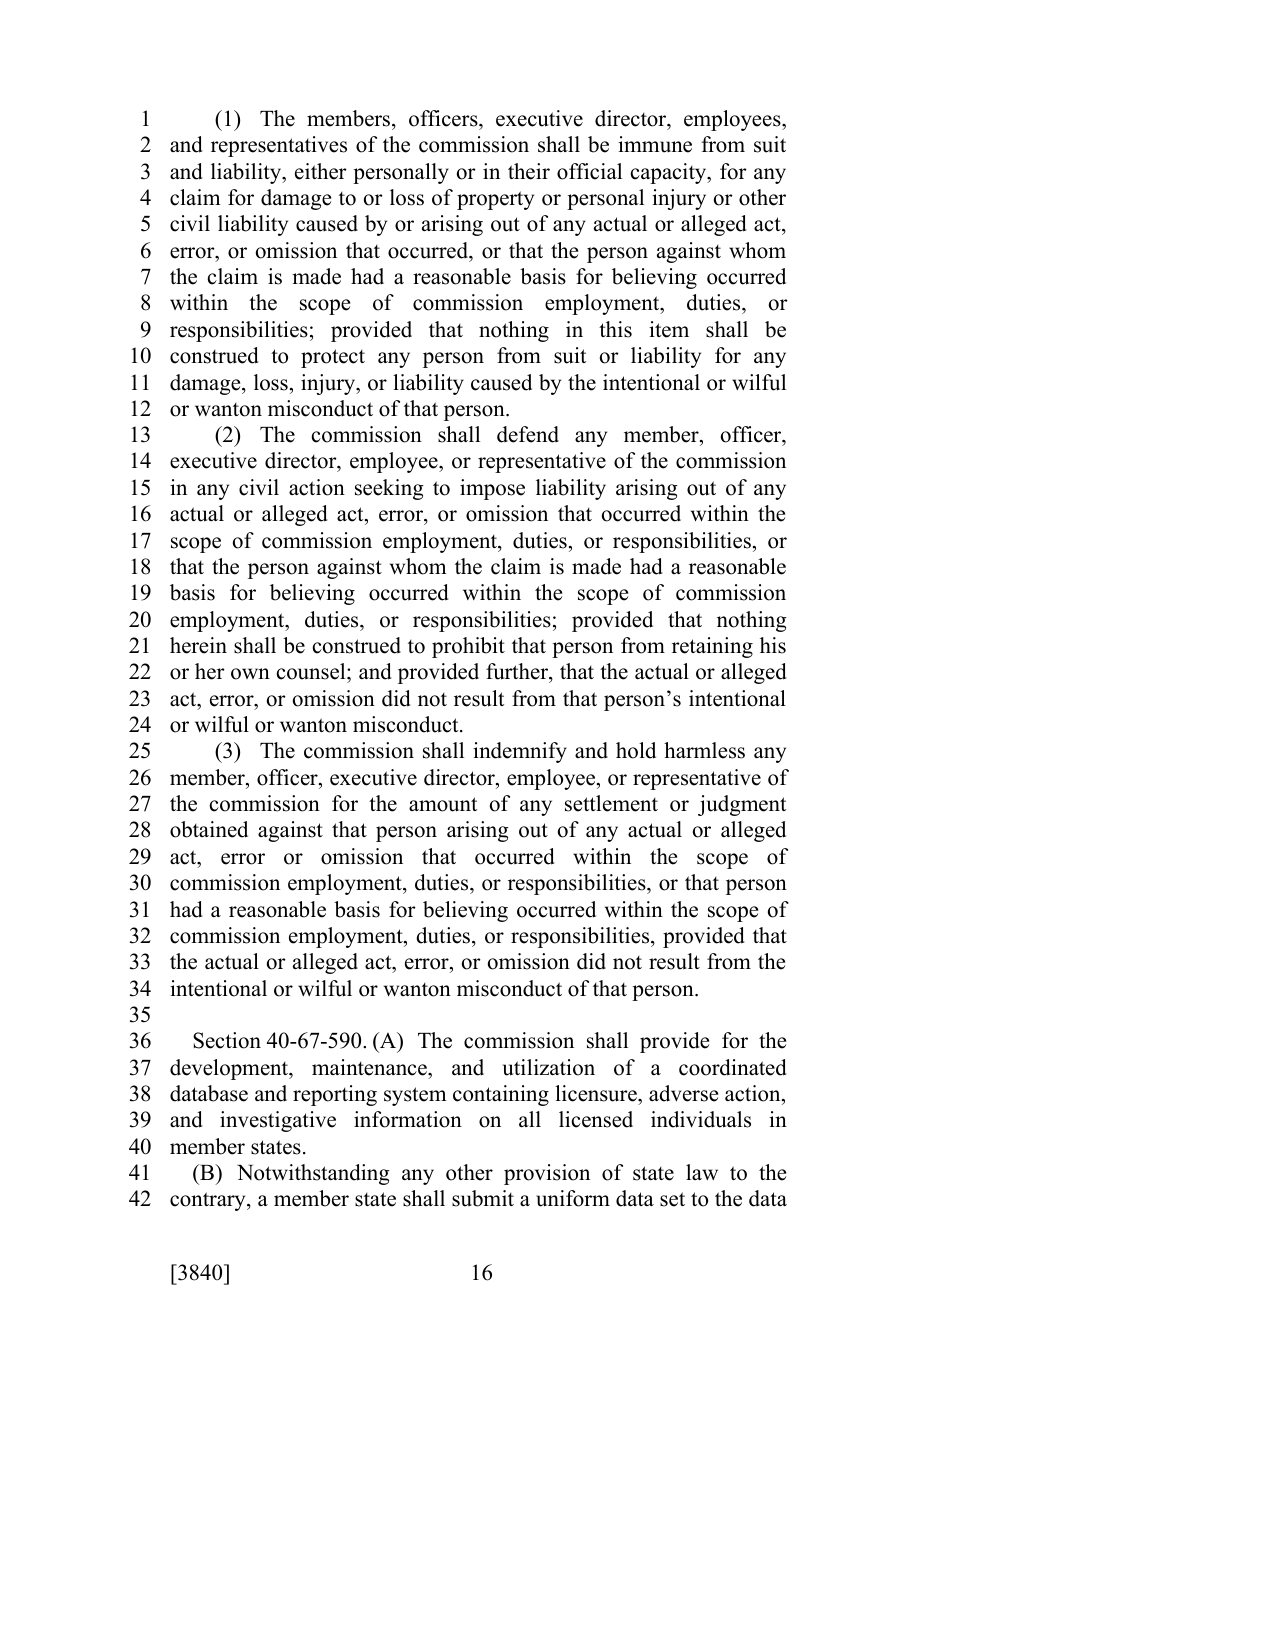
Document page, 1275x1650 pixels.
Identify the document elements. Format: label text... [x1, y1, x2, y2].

text (1) The members, officers, executive director, employees, and representatives of the commission shall be immune from suit and liability, either personally or in their official capacity, for any claim for damage to or loss of property or personal injury or other civil liability caused by or arising out of any actual or alleged act, error, or omission that occurred, or that the person against whom the claim is made had a reasonable basis for believing occurred within the scope of commission employment, duties, or responsibilities; provided that nothing in this item shall be construed to protect any person from suit or liability for any damage, loss, injury, or liability caused by the intentional or wilful or wanton misconduct of that person. [169, 105, 787, 421]
text Section 40-67-590. (A) The commission shall provide for the development, maintenance, and utilization of a coordinated database and reporting system containing licensure, adverse action, and investigative information on all licensed individuals in member states. [169, 1027, 787, 1159]
text (2) The commission shall defend any member, officer, executive director, employee, or representative of the commission in any civil action seeking to impose liability arising out of any actual or alleged act, error, or omission that occurred within the scope of commission employment, duties, or responsibilities, or that the person against whom the claim is made had a reasonable basis for believing occurred within the scope of commission employment, duties, or responsibilities; provided that nothing herein shall be construed to prohibit that person from retaining his or her own counsel; and provided further, that the actual or alleged act, error, or omission did not result from that person’s intentional or wilful or wanton misconduct. [169, 421, 787, 737]
text (3) The commission shall indemnify and hold harmless any member, officer, executive director, employee, or representative of the commission for the amount of any settlement or judgment obtained against that person arising out of any actual or alleged act, error or omission that occurred within the scope of commission employment, duties, or responsibilities, or that person had a reasonable basis for believing occurred within the scope of commission employment, duties, or responsibilities, provided that the actual or alleged act, error, or omission did not result from the intentional or wilful or wanton misconduct of that person. [169, 737, 787, 1001]
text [169, 1159, 787, 1212]
